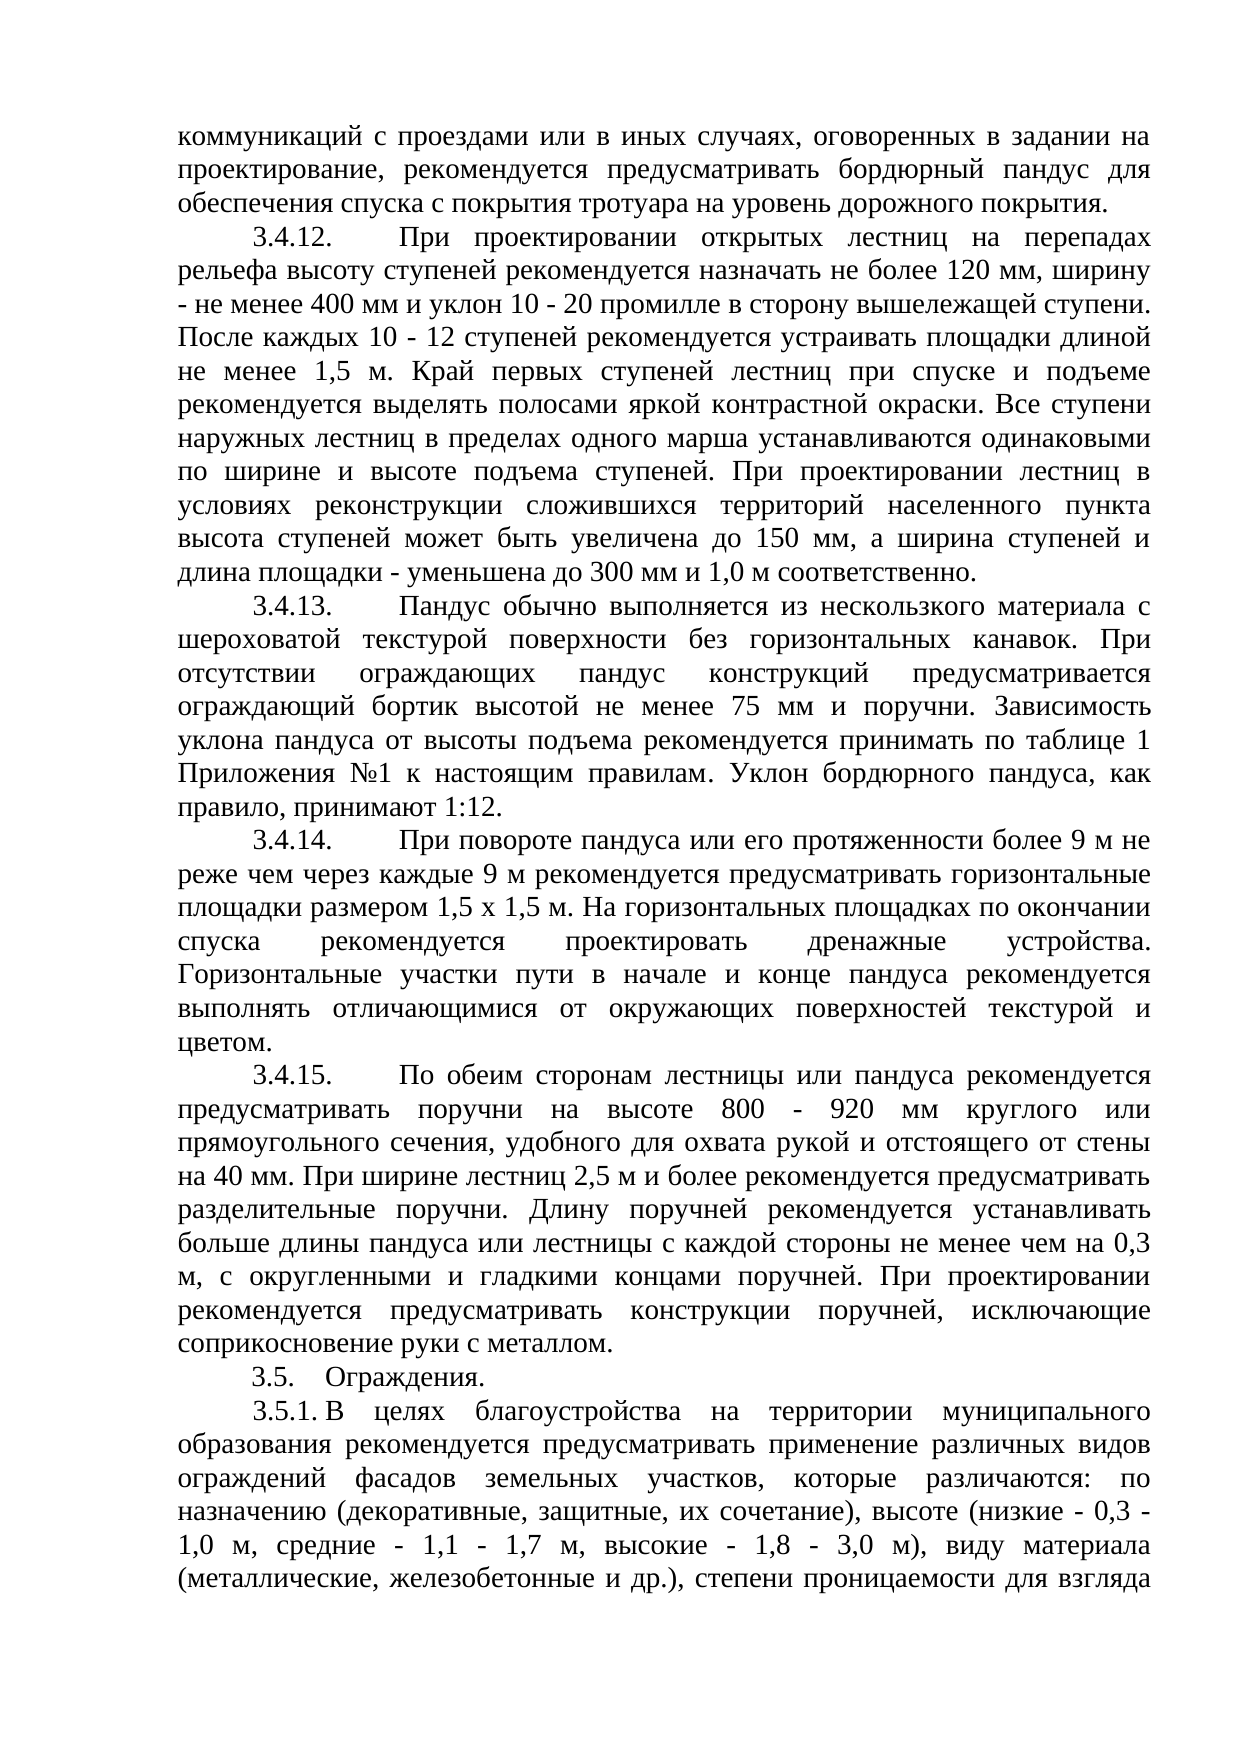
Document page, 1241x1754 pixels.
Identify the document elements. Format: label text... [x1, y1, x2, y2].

list При проектировании открытых лестниц на перепадах рельефа высоту ступеней рекомендуется назначать не более 120 мм, ширину - не менее 400 мм и уклон 10 - 20 промилле в сторону вышележащей ступени. После каждых 10 - 12 ступеней рекомендуется устраивать площадки длиной не менее 1,5 м. Край первых ступеней лестниц при спуске и подъеме рекомендуется выделять полосами яркой контрастной окраски. Все ступени наружных лестниц в пределах одного марша устанавливаются одинаковыми по ширине и высоте подъема ступеней. При проектировании лестниц в условиях реконструкции сложившихся территорий населенного пункта высота ступеней может быть увеличена до 150 мм, а ширина ступеней и длина площадки - уменьшена до 300 мм и 1,0 м соответственно. [177, 219, 1152, 588]
list По обеим сторонам лестницы или пандуса рекомендуется предусматривать поручни на высоте 800 - 920 мм круглого или прямоугольного сечения, удобного для охвата рукой и отстоящего от стены на 40 мм. При ширине лестниц 2,5 м и более рекомендуется предусматривать разделительные поручни. Длину поручней рекомендуется устанавливать больше длины пандуса или лестницы с каждой стороны не менее чем на 0,3 м, с округленными и гладкими концами поручней. При проектировании рекомендуется предусматривать конструкции поручней, исключающие соприкосновение руки с металлом. [177, 1057, 1152, 1359]
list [177, 1393, 1152, 1594]
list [177, 118, 1152, 219]
list Пандус обычно выполняется из нескользкого материала с шероховатой текстурой поверхности без горизонтальных канавок. При отсутствии ограждающих пандус конструкций предусматривается ограждающий бортик высотой не менее 75 мм и поручни. Зависимость уклона пандуса от высоты подъема рекомендуется принимать по таблице 1 Приложения №1 к настоящим правилам. Уклон бордюрного пандуса, как правило, принимают 1:12. [177, 588, 1152, 822]
list При повороте пандуса или его протяженности более 9 м не реже чем через каждые 9 м рекомендуется предусматривать горизонтальные площадки размером 1,5 x 1,5 м. На горизонтальных площадках по окончании спуска рекомендуется проектировать дренажные устройства. Горизонтальные участки пути в начале и конце пандуса рекомендуется выполнять отличающимися от окружающих поверхностей текстурой и цветом. [177, 822, 1152, 1057]
list Ограждения. [177, 1359, 1152, 1393]
